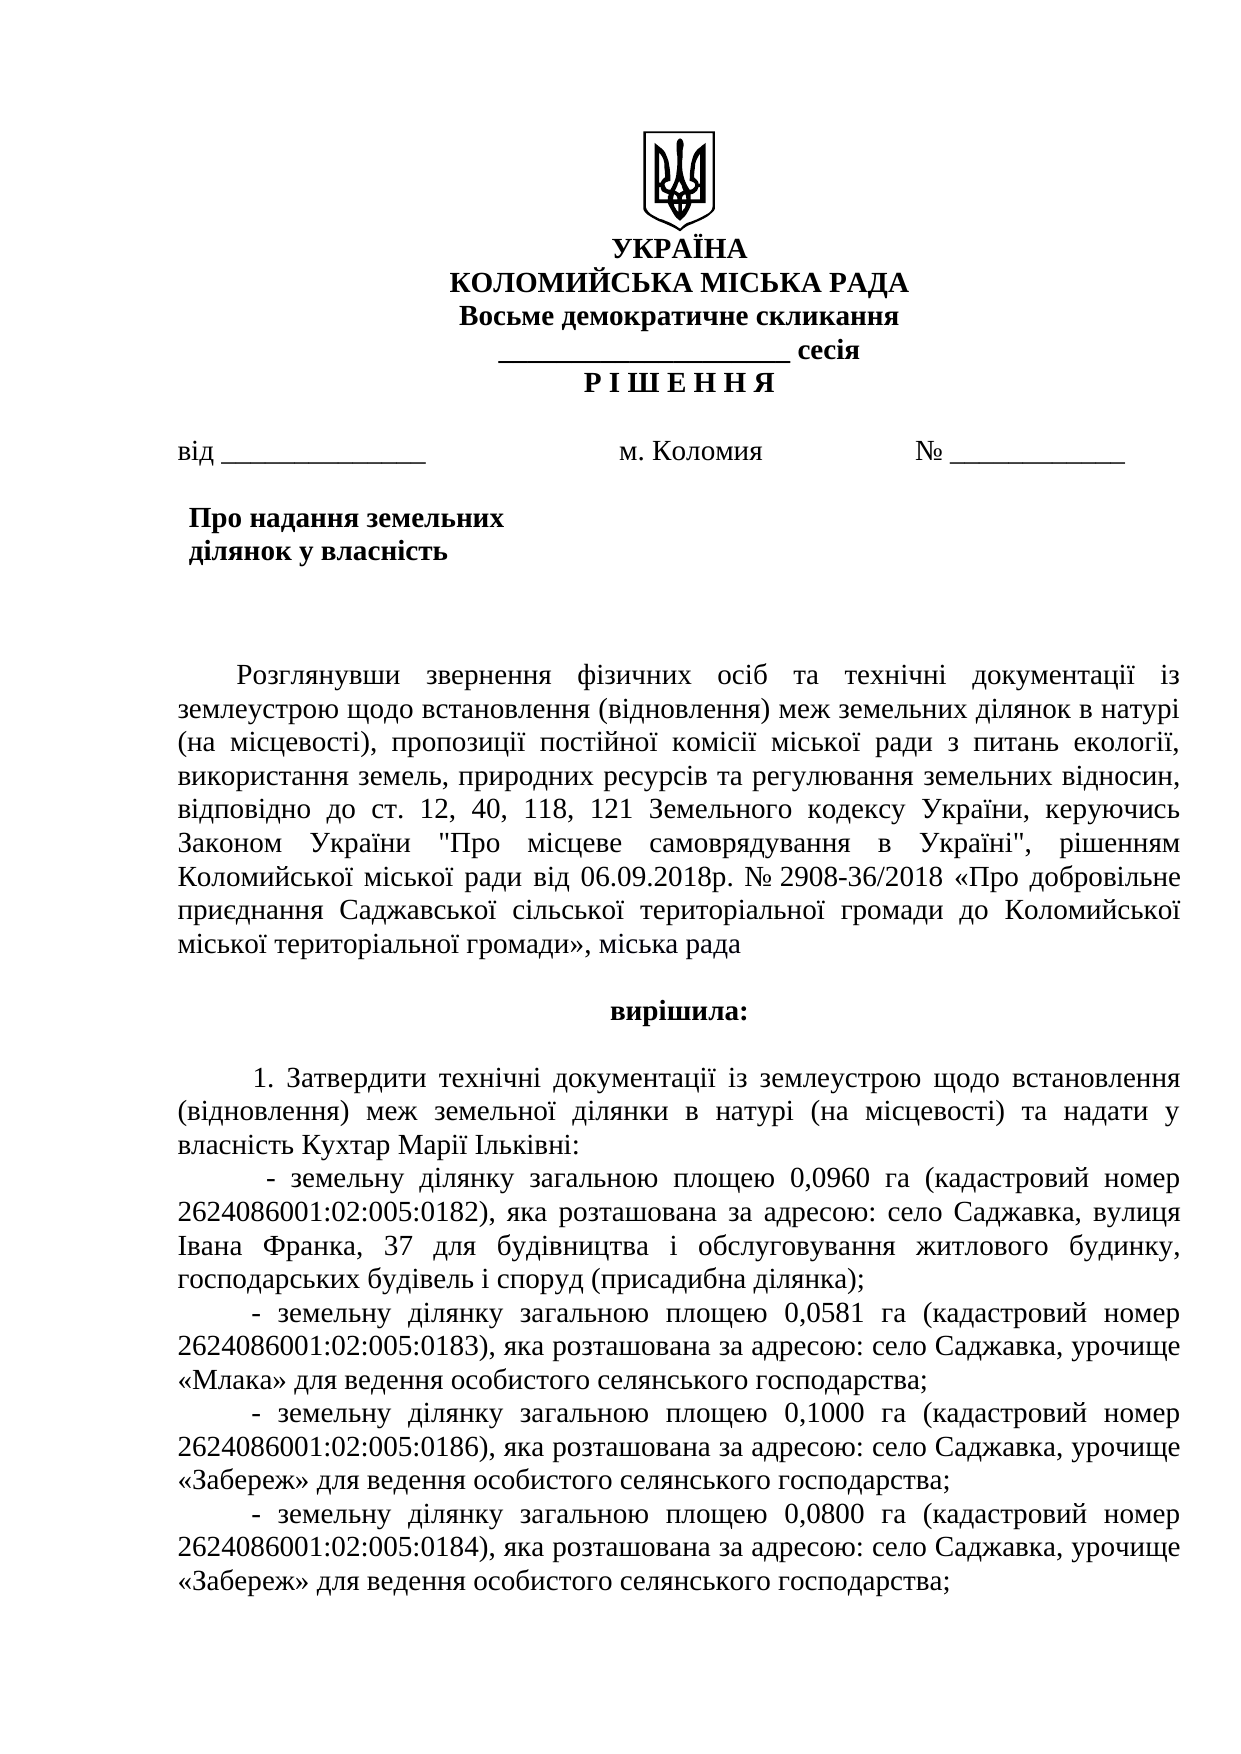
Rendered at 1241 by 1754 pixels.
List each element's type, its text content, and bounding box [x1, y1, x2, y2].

text вирішила: [177, 993, 1181, 1026]
subtitle Р І Ш Е Н Н Я [177, 366, 1181, 399]
text - земельну ділянку загальною площею 0,0800 га (кадастровий номер 2624086001:02:005:0184), яка розташована за адресою: село Саджавка, урочище «Забереж» для ведення особистого селянського господарства; [177, 1496, 1181, 1597]
text Восьме демократичне скликання [177, 298, 1181, 332]
text - земельну ділянку загальною площею 0,0581 га (кадастровий номер 2624086001:02:005:0183), яка розташована за адресою: село Саджавка, урочище «Млака» для ведення особистого селянського господарства; [177, 1295, 1181, 1395]
subtitle УКРАЇНА [177, 231, 1181, 265]
text - земельну ділянку загальною площею 0,1000 га (кадастровий номер 2624086001:02:005:0186), яка розташована за адресою: село Саджавка, урочище «Забереж» для ведення особистого селянського господарства; [177, 1395, 1181, 1496]
text Розглянувши звернення фізичних осіб та технічні документації із землеустрою щодо встановлення (відновлення) меж земельних ділянок в натурі (на місцевості), пропозиції постійної комісії міської ради з питань екології, використання земель, природних ресурсів та регулювання земельних відносин, відповідно до ст. 12, 40, 118, 121 Земельного кодексу України, керуючись Законом України "Про місцеве самоврядування в Україні", рішенням Коломийської міської ради від 06.09.2018р. № 2908-36/2018 «Про добровільне приєднання Саджавської сільської територіальної громади до Коломийської міської територіальної громади», міська рада [177, 657, 1181, 959]
table_header Про надання земельних ділянок у власність [177, 500, 674, 657]
text від ______________ м. Коломия № ____________ [177, 433, 1181, 466]
text КОЛОМИЙСЬКА МІСЬКА РАДА [177, 265, 1181, 298]
text ____________________ сесія [177, 332, 1181, 366]
text - земельну ділянку загальною площею 0,0960 га (кадастровий номер 2624086001:02:005:0182), яка розташована за адресою: село Саджавка, вулиця Івана Франка, 37 для будівництва і обслуговування житлового будинку, господарських будівель і споруд (присадибна ділянка); [177, 1161, 1181, 1295]
text 1. Затвердити технічні документації із землеустрою щодо встановлення (відновлення) меж земельної ділянки в натурі (на місцевості) та надати у власність Кухтар Марії Ільківні: [177, 1060, 1181, 1161]
